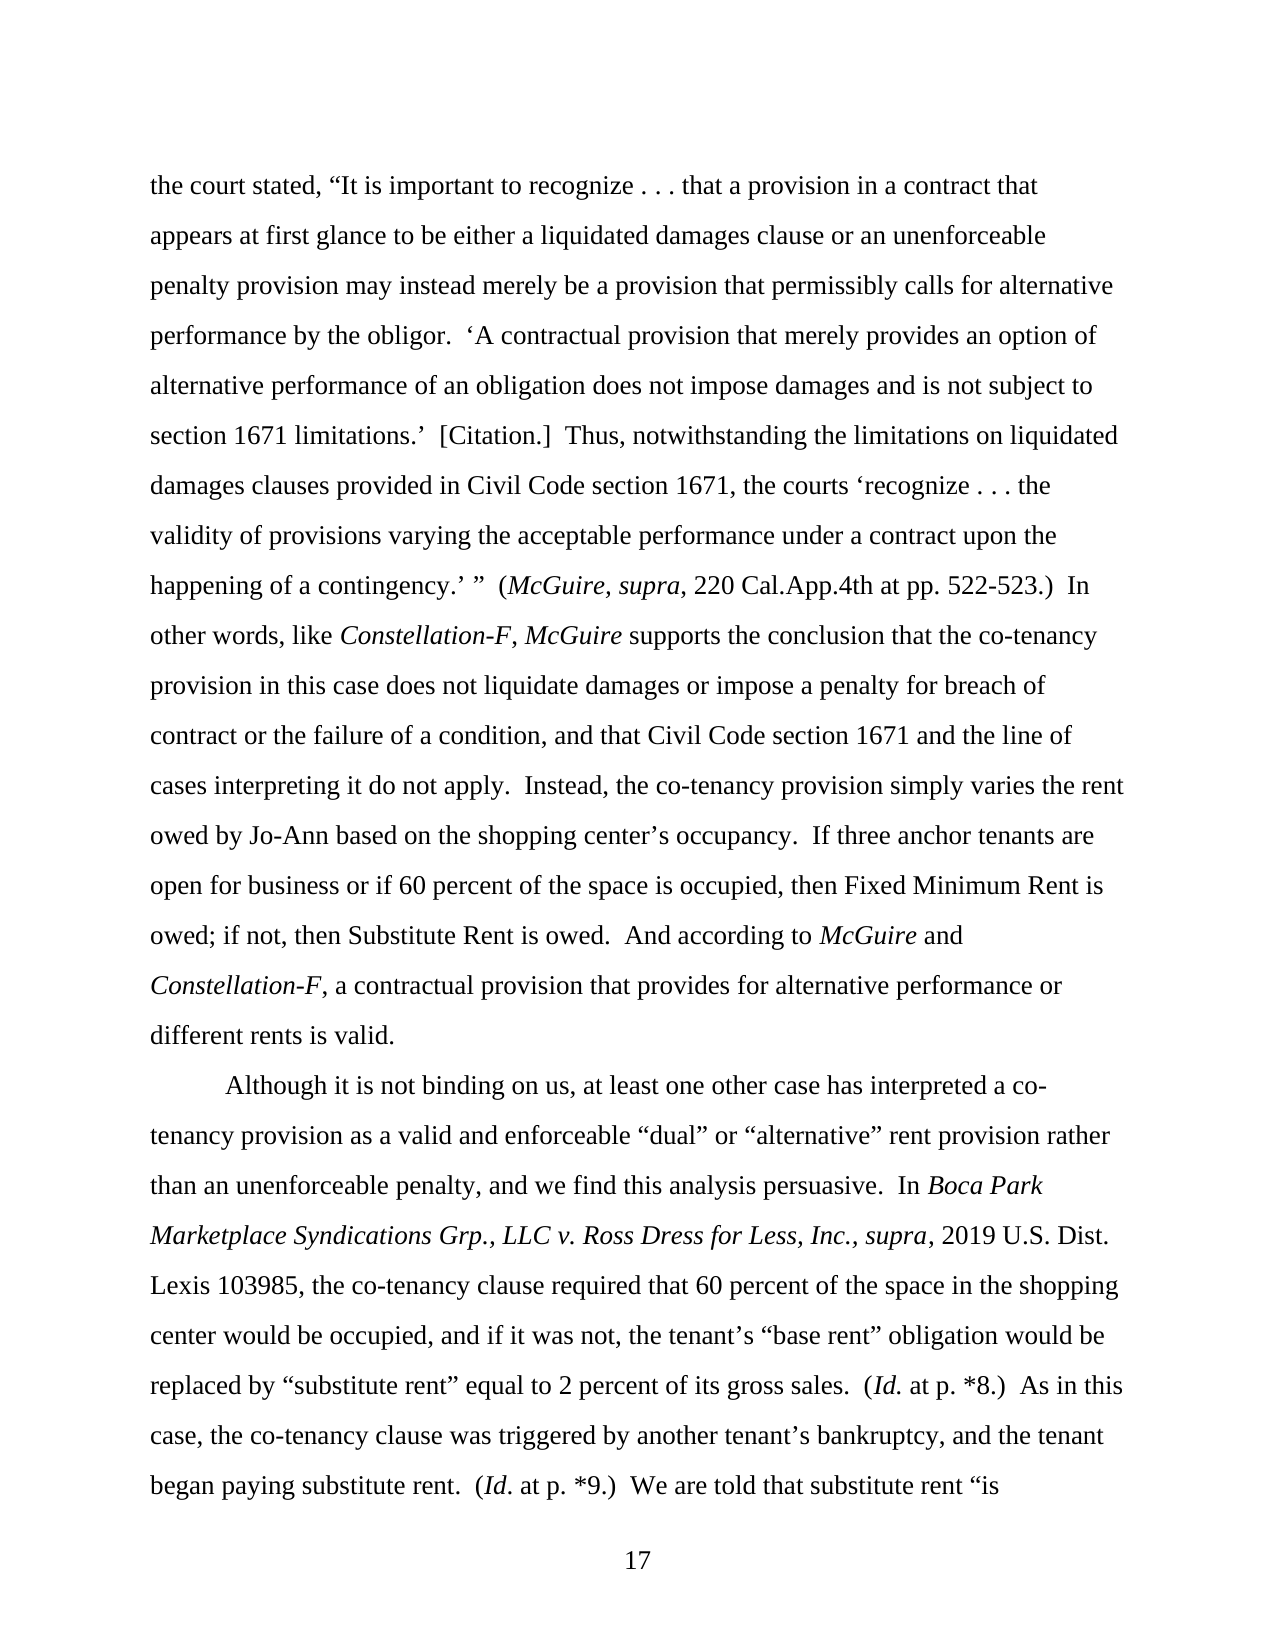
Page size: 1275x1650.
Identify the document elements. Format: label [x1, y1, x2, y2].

text [150, 150, 1125, 1050]
text [150, 1050, 1125, 1500]
